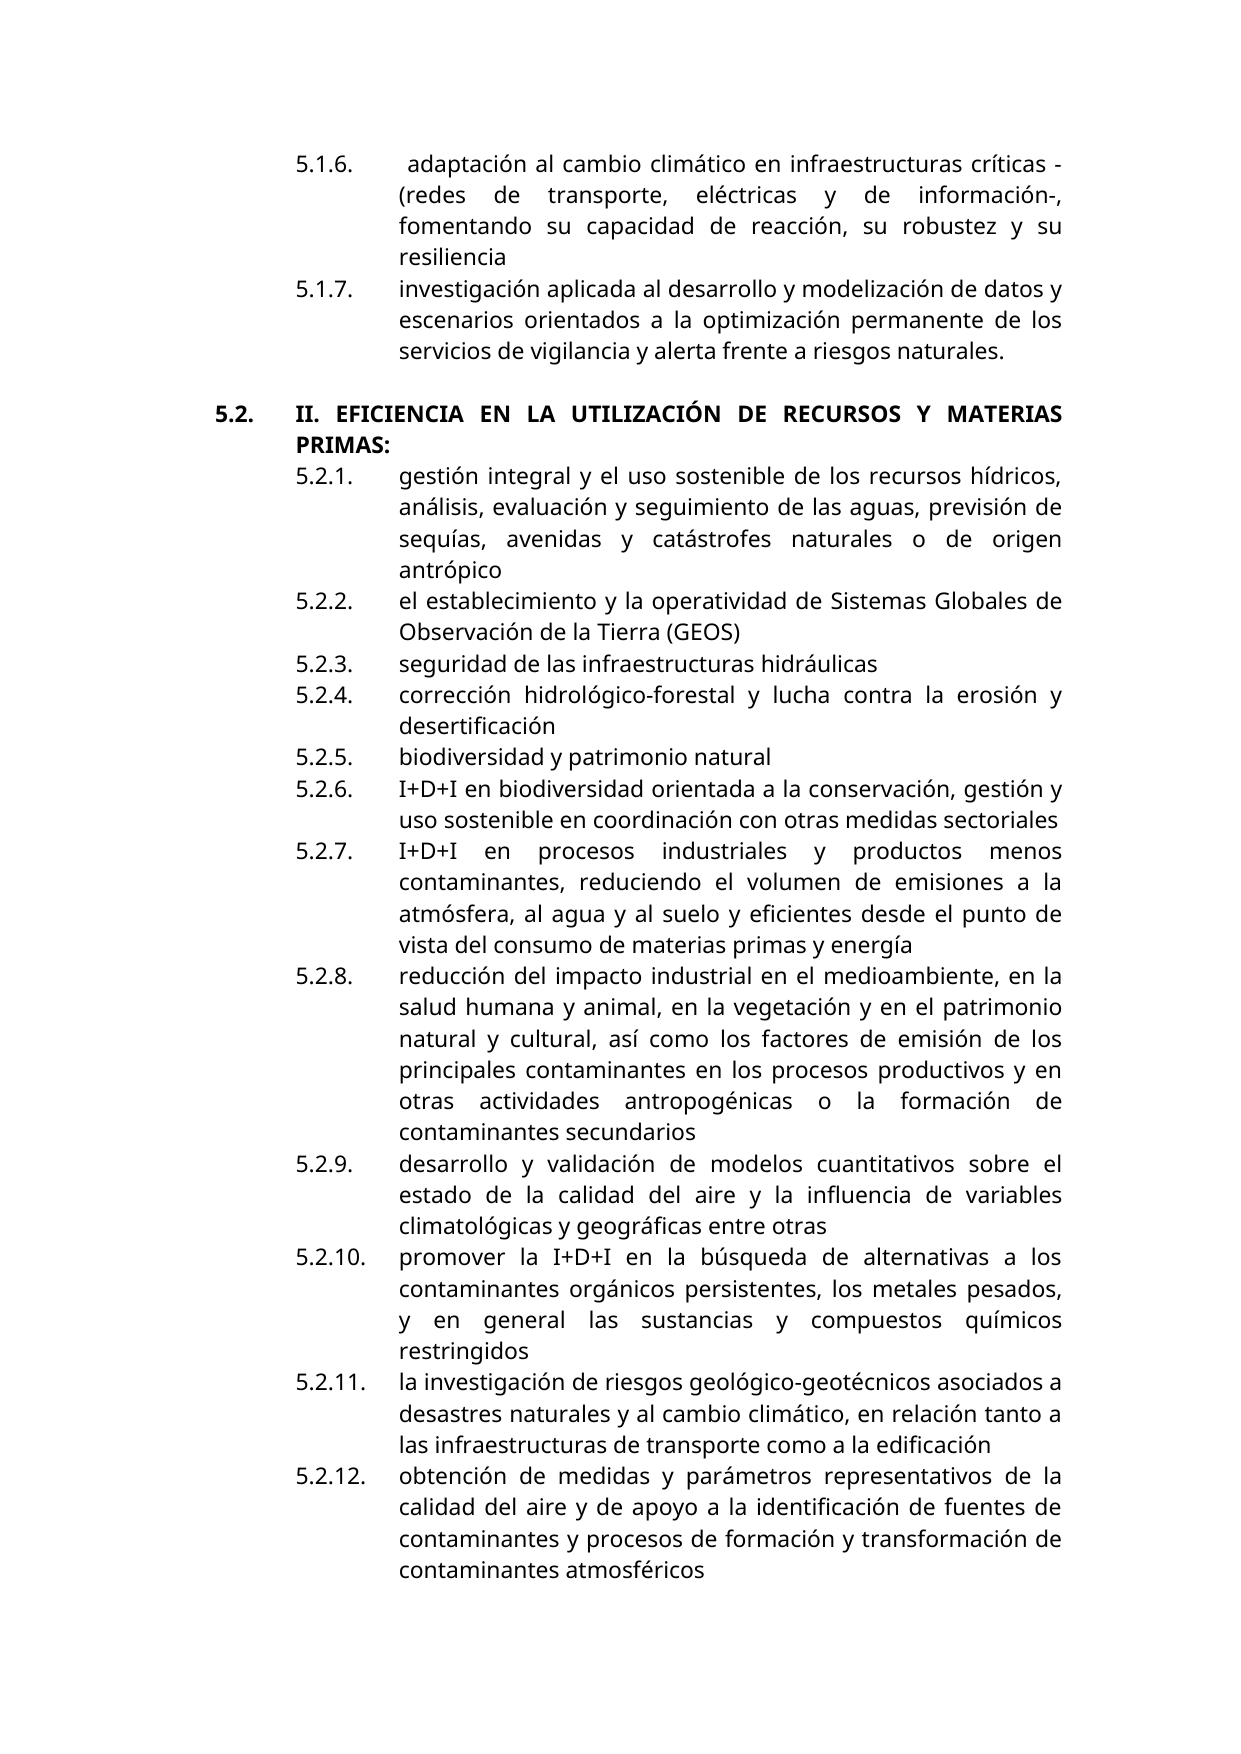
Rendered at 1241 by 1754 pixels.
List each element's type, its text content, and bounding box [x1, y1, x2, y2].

list biodiversidad y patrimonio natural [295, 741, 1063, 773]
list gestión integral y el uso sostenible de los recursos hídricos, análisis, evaluación y seguimiento de las aguas, previsión de sequías, avenidas y catástrofes naturales o de origen antrópico [295, 460, 1063, 585]
list I+D+I en biodiversidad orientada a la conservación, gestión y uso sostenible en coordinación con otras medidas sectoriales [295, 773, 1063, 835]
list I+D+I en procesos industriales y productos menos contaminantes, reduciendo el volumen de emisiones a la atmósfera, al agua y al suelo y eficientes desde el punto de vista del consumo de materias primas y energía [295, 835, 1063, 960]
list investigación aplicada al desarrollo y modelización de datos y escenarios orientados a la optimización permanente de los servicios de vigilancia y alerta frente a riesgos naturales. [295, 273, 1063, 366]
list seguridad de las infraestructuras hidráulicas [295, 648, 1063, 679]
list desarrollo y validación de modelos cuantitativos sobre el estado de la calidad del aire y la influencia de variables climatológicas y geográficas entre otras [295, 1148, 1063, 1241]
list la investigación de riesgos geológico-geotécnicos asociados a desastres naturales y al cambio climático, en relación tanto a las infraestructuras de transporte como a la edificación [295, 1366, 1063, 1460]
list promover la I+D+I en la búsqueda de alternativas a los contaminantes orgánicos persistentes, los metales pesados, y en general las sustancias y compuestos químicos restringidos [295, 1241, 1063, 1366]
list obtención de medidas y parámetros representativos de la calidad del aire y de apoyo a la identificación de fuentes de contaminantes y procesos de formación y transformación de contaminantes atmosféricos [295, 1460, 1063, 1585]
list reducción del impacto industrial en el medioambiente, en la salud humana y animal, en la vegetación y en el patrimonio natural y cultural, así como los factores de emisión de los principales contaminantes en los procesos productivos y en otras actividades antropogénicas o la formación de contaminantes secundarios [295, 960, 1063, 1148]
list corrección hidrológico-forestal y lucha contra la erosión y desertificación [295, 679, 1063, 741]
list II. EFICIENCIA EN LA UTILIZACIÓN DE RECURSOS Y MATERIAS PRIMAS: [215, 398, 1063, 460]
list el establecimiento y la operatividad de Sistemas Globales de Observación de la Tierra (GEOS) [295, 585, 1063, 648]
list adaptación al cambio climático en infraestructuras críticas -(redes de transporte, eléctricas y de información-, fomentando su capacidad de reacción, su robustez y su resiliencia [295, 148, 1063, 273]
